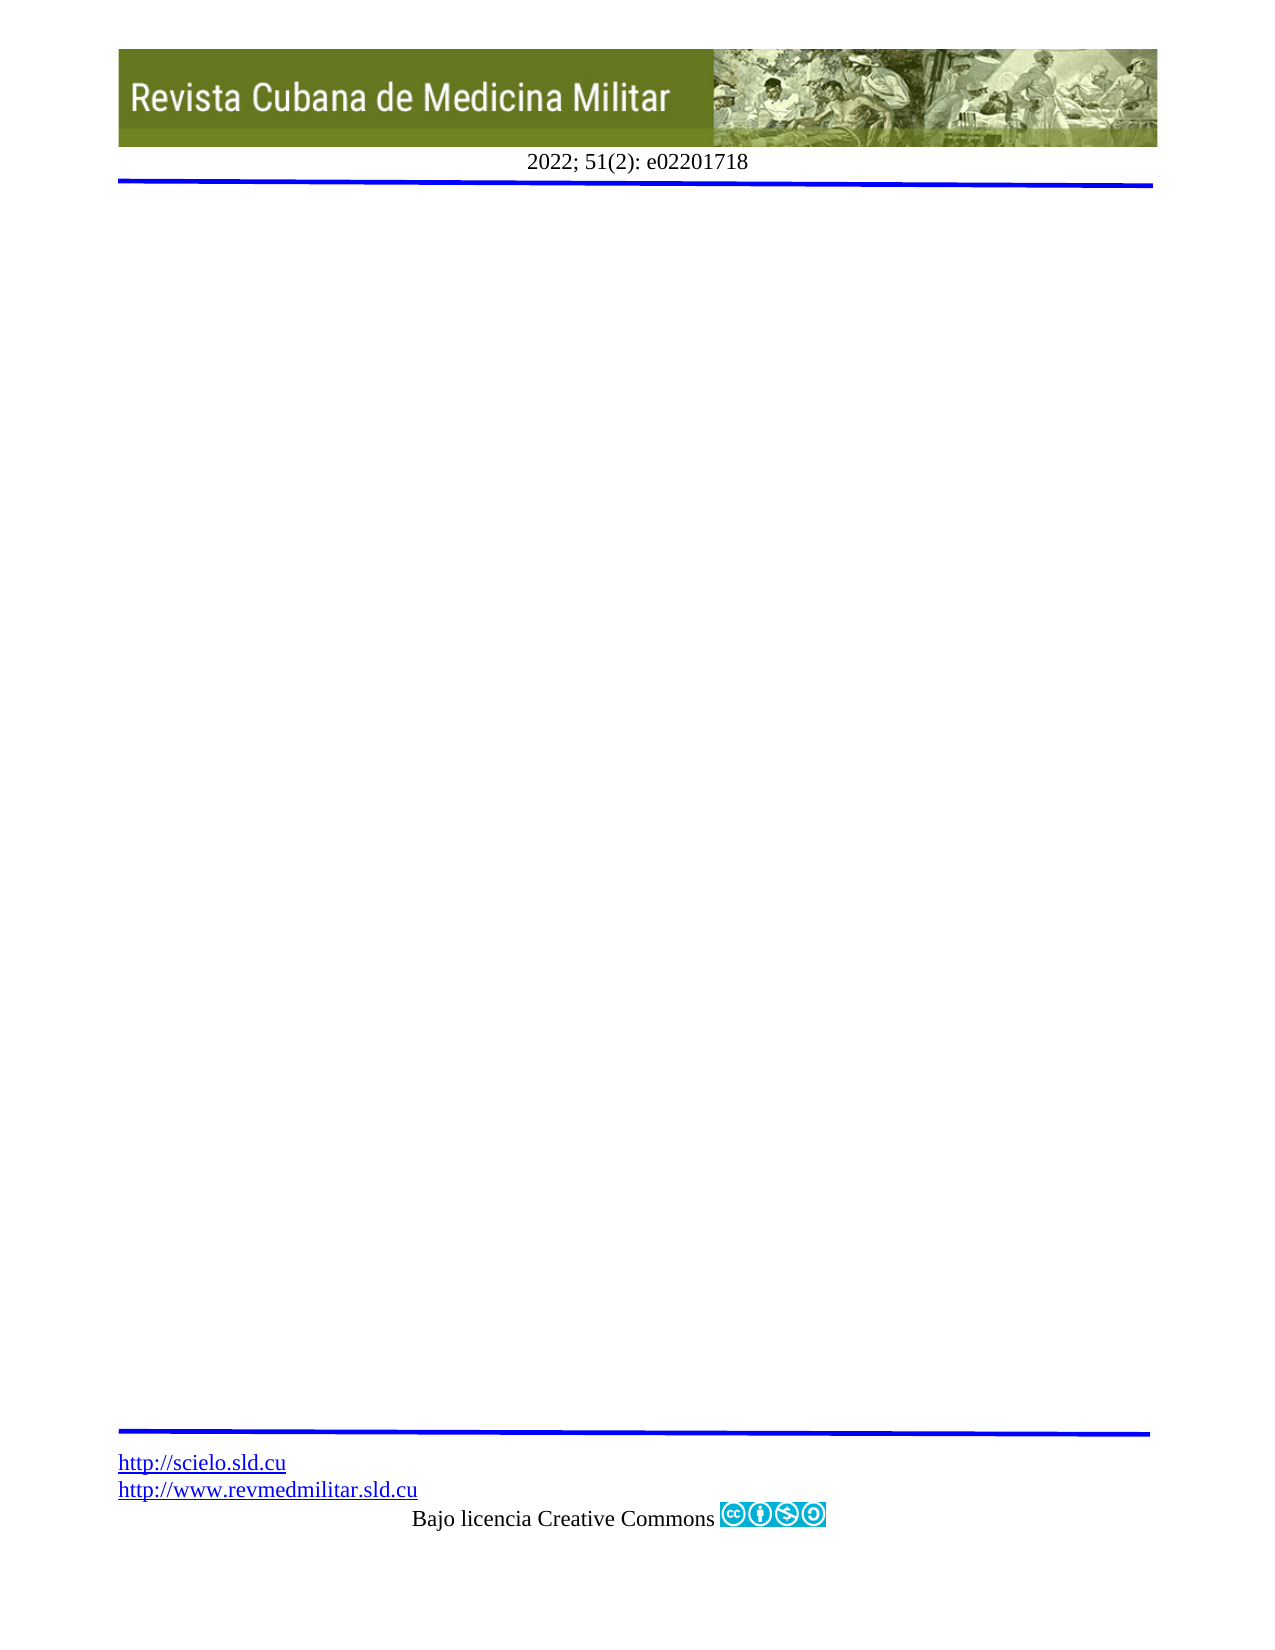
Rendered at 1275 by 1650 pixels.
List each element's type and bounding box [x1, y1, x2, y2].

picture [118, 49, 1158, 147]
picture [720, 1502, 826, 1527]
